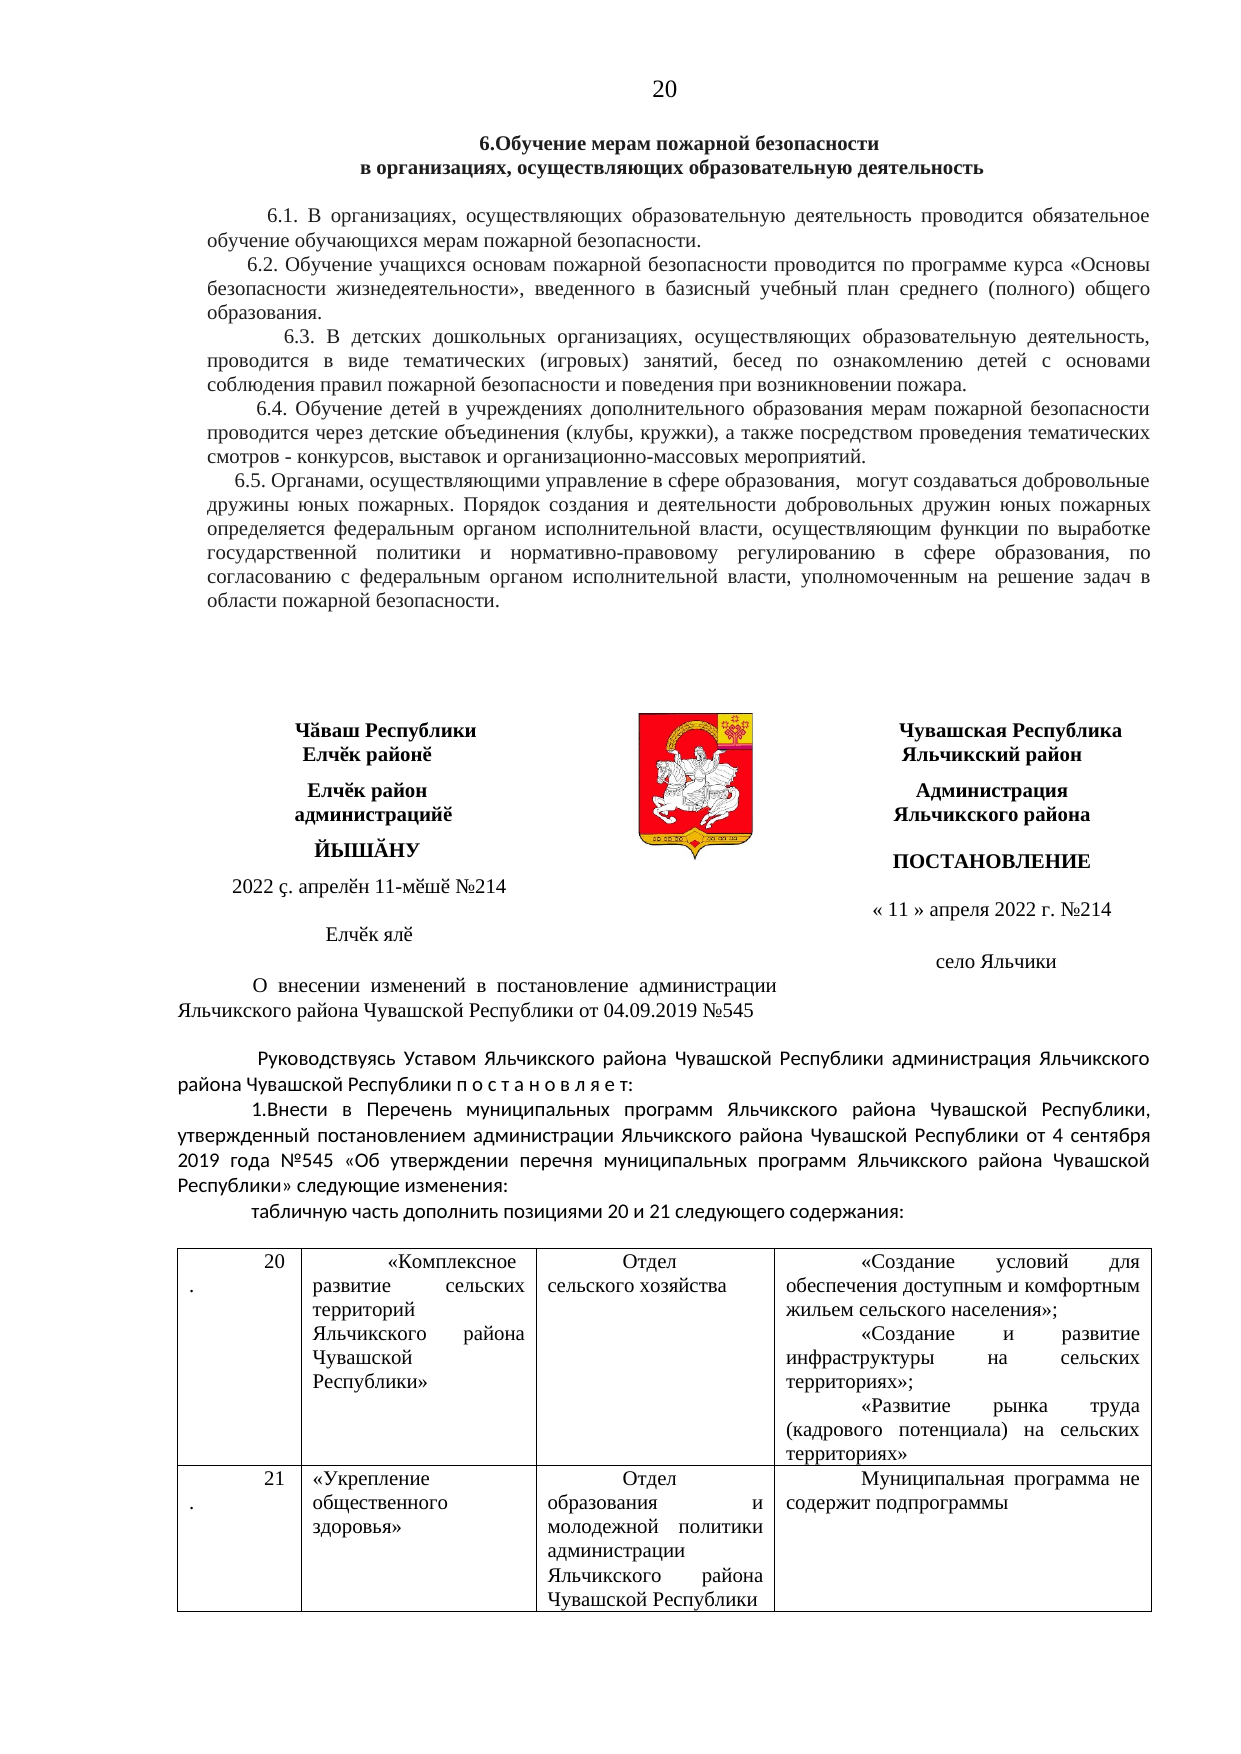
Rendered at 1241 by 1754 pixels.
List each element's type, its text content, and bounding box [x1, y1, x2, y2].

text О внесении изменений в постановление администрации Яльчикского района Чувашской Республики от 04.09.2019 №545 [177, 973, 777, 1022]
table_cell Отдел образования и молодежной политики администрации Яльчикского района Чувашской Республики [537, 1466, 774, 1611]
table_header Отдел сельского хозяйства [537, 1249, 774, 1465]
table_cell «Укрепление общественного здоровья» [302, 1466, 536, 1611]
picture [638, 713, 753, 861]
table_header 20. [178, 1249, 301, 1465]
text Руководствуясь Уставом Яльчикского района Чувашской Республики администрация Яльчикского района Чувашской Республики п о с т а н о в л я е т: [177, 1046, 1152, 1096]
text 6.2. Обучение учащихся основам пожарной безопасности проводится по программе курса «Основы безопасности жизнедеятельности», введенного в базисный учебный план среднего (полного) общего образования. [192, 252, 1152, 324]
text 6.3. В детских дошкольных организациях, осуществляющих образовательную деятельность, проводится в виде тематических (игровых) занятий, бесед по ознакомлению детей с основами соблюдения правил пожарной безопасности и поведения при возникновении пожара. [192, 324, 1152, 396]
text в организациях, осуществляющих образовательную деятельность [192, 155, 1152, 179]
table_header [602, 689, 789, 973]
text 6.4. Обучение детей в учреждениях дополнительного образования мерам пожарной безопасности проводится через детские объединения (клубы, кружки), а также посредством проведения тематических смотров - конкурсов, выставок и организационно-массовых мероприятий. [192, 396, 1152, 468]
text 6.Обучение мерам пожарной безопасности [207, 131, 1152, 155]
table_header Чувашская Республика Яльчикский район Администрация Яльчикского района ПОСТАНОВЛЕНИЕ « 11 » апреля 2022 г. №214 село Яльчики [789, 689, 1239, 973]
text 6.1. В организациях, осуществляющих образовательную деятельность проводится обязательное обучение обучающихся мерам пожарной безопасности. [192, 203, 1152, 252]
table_cell Муниципальная программа не содержит подпрограммы [775, 1466, 1151, 1611]
table_cell 21. [178, 1466, 301, 1611]
table_header Чӑваш Республики Елчӗк районӗ Елчӗк район администрацийӗ ЙЫШӐНУ 2022 ҫ. апрелӗн 11-мӗшӗ №214 Елчӗк ялӗ [177, 689, 602, 973]
text 1.Внести в Перечень муниципальных программ Яльчикского района Чувашской Республики, утвержденный постановлением администрации Яльчикского района Чувашской Республики от 4 сентября 2019 года №545 «Об утверждении перечня муниципальных программ Яльчикского района Чувашской Республики» следующие изменения: [177, 1096, 1152, 1198]
text 6.5. Органами, осуществляющими управление в сфере образования, могут создаваться добровольные дружины юных пожарных. Порядок создания и деятельности добровольных дружин юных пожарных определяется федеральным органом исполнительной власти, осуществляющим функции по выработке государственной политики и нормативно-правовому регулированию в сфере образования, по согласованию с федеральным органом исполнительной власти, уполномоченным на решение задач в области пожарной безопасности. [192, 468, 1152, 612]
table_header «Создание условий для обеспечения доступным и комфортным жильем сельского населения»; «Создание и развитие инфраструктуры на сельских территориях»; «Развитие рынка труда (кадрового потенциала) на сельских территориях» [775, 1249, 1151, 1465]
text табличную часть дополнить позициями 20 и 21 следующего содержания: [177, 1198, 1152, 1223]
table_header «Комплексное развитие сельских территорий Яльчикского района Чувашской Республики» [302, 1249, 536, 1465]
